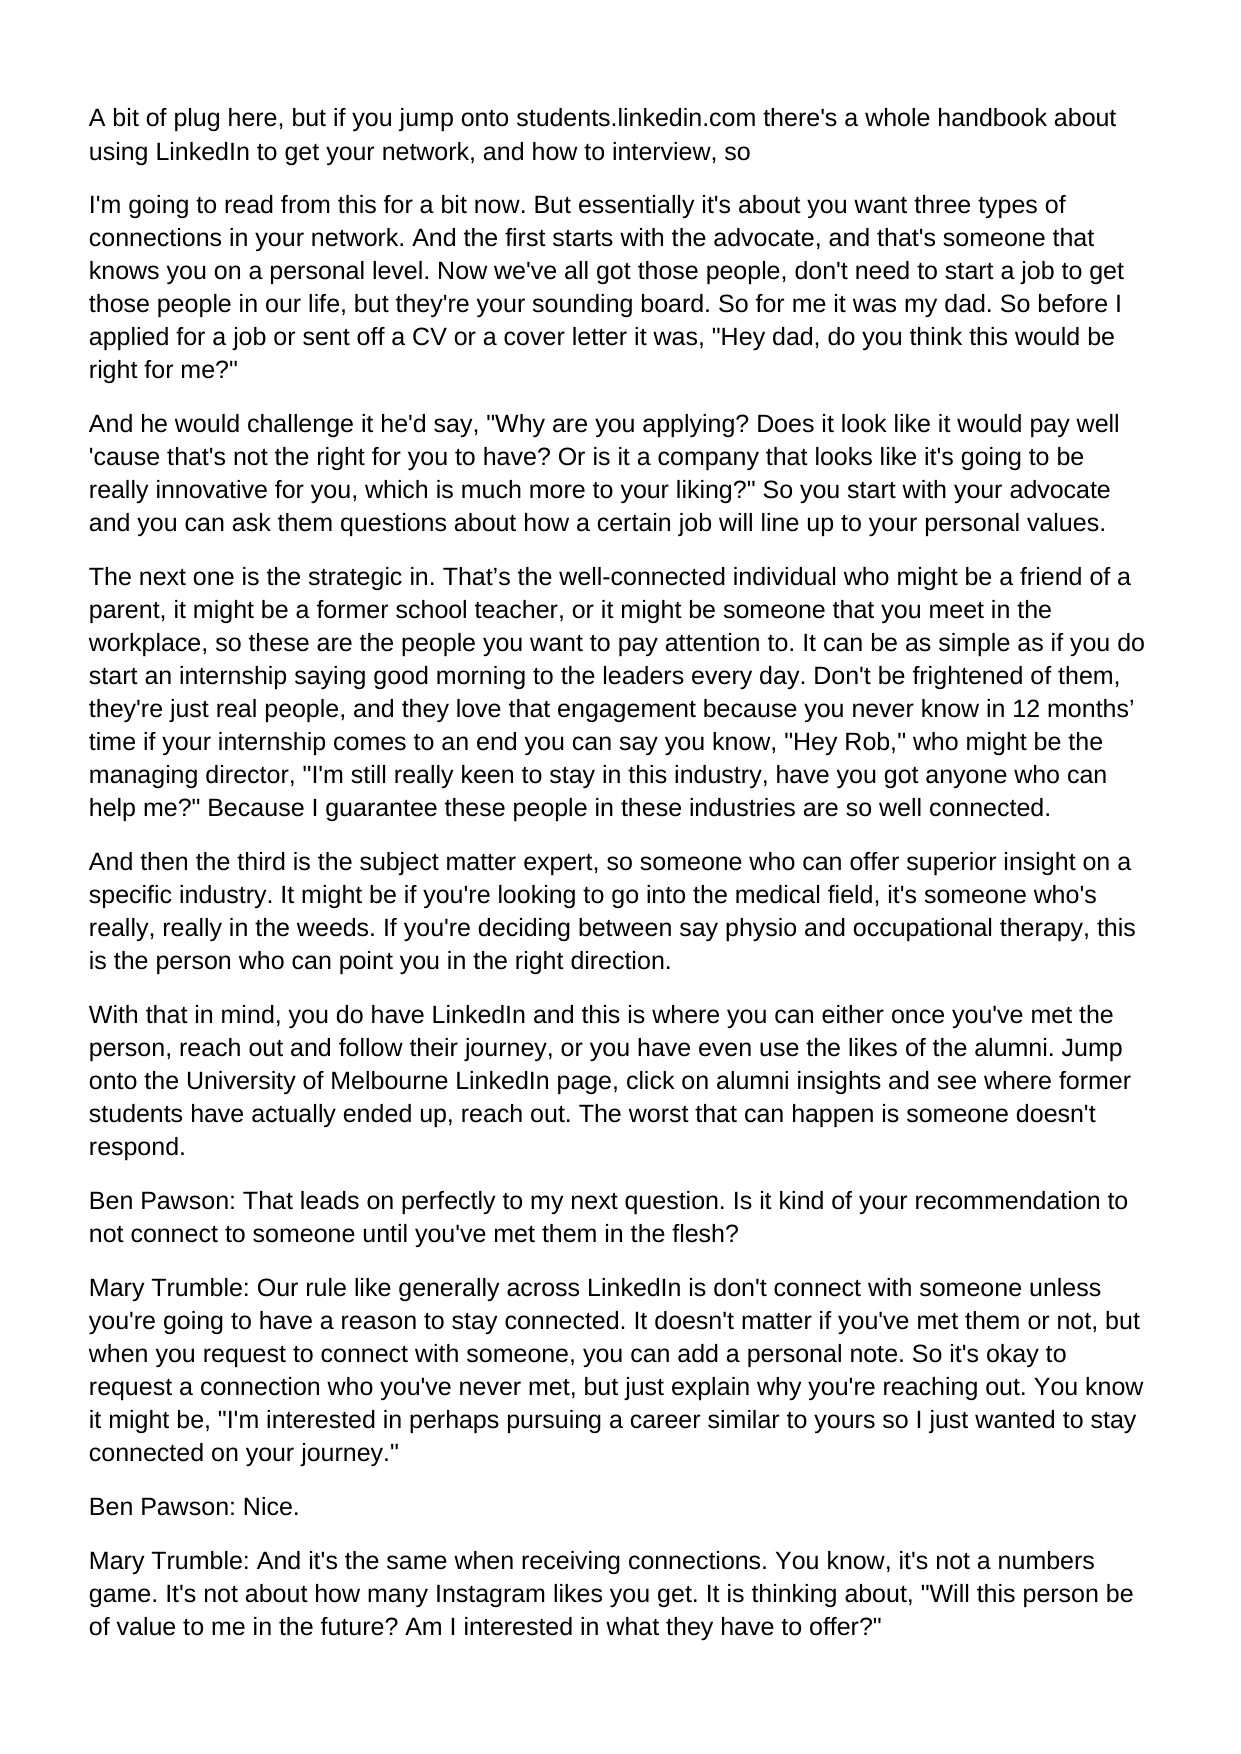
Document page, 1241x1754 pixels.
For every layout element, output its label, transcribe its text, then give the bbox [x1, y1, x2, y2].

text Mary Trumble: And it's the same when receiving connections. You know, it's not a numbers game. It's not about how many Instagram likes you get. It is thinking about, "Will this person be of value to me in the future? Am I interested in what they have to offer?" [89, 1546, 1152, 1641]
text Mary Trumble: Our rule like generally across LinkedIn is don't connect with someone unless you're going to have a reason to stay connected. It doesn't matter if you've met them or not, but when you request to connect with someone, you can add a personal note. So it's okay to request a connection who you've never met, but just explain why you're reaching out. You know it might be, "I'm interested in perhaps pursuing a career similar to yours so I just wanted to stay connected on your journey." [89, 1273, 1152, 1467]
text With that in mind, you do have LinkedIn and this is where you can either once you've met the person, reach out and follow their journey, or you have even use the likes of the alumni. Jump onto the University of Melbourne LinkedIn page, click on alumni insights and see where former students have actually ended up, reach out. The worst that can happen is someone doesn't respond. [89, 1000, 1152, 1161]
text Ben Pawson: Nice. [89, 1492, 1152, 1521]
text Ben Pawson: That leads on perfectly to my next question. Is it kind of your recommendation to not connect to someone until you've met them in the flesh? [89, 1186, 1152, 1248]
text A bit of plug here, but if you jump onto students.linkedin.com there's a whole handbook about using LinkedIn to get your network, and how to interview, so [89, 103, 1152, 165]
text And then the third is the subject matter expert, so someone who can offer superior insight on a specific industry. It might be if you're looking to go into the medical field, it's someone who's really, really in the weeds. If you're deciding between say physio and occupational therapy, this is the person who can point you in the right direction. [89, 847, 1152, 975]
text And he would challenge it he'd say, "Why are you applying? Does it look like it would pay well 'cause that's not the right for you to have? Or is it a company that looks like it's going to be really innovative for you, which is much more to your liking?" So you start with your advocate and you can ask them questions about how a certain job will line up to your personal values. [89, 409, 1152, 537]
text The next one is the strategic in. That’s the well-connected individual who might be a friend of a parent, it might be a former school teacher, or it might be someone that you meet in the workplace, so these are the people you want to pay attention to. It can be as simple as if you do start an internship saying good morning to the leaders every day. Don't be frightened of them, they're just real people, and they love that engagement because you never know in 12 months’ time if your internship comes to an end you can say you know, "Hey Rob," who might be the managing director, "I'm still really keen to stay in this industry, have you got anyone who can help me?" Because I guarantee these people in these industries are so well connected. [89, 562, 1152, 822]
text I'm going to read from this for a bit now. But essentially it's about you want three types of connections in your network. And the first starts with the advocate, and that's someone that knows you on a personal level. Now we've all got those people, don't need to start a job to get those people in our life, but they're your sounding board. So for me it was my dad. So before I applied for a job or sent off a CV or a cover letter it was, "Hey dad, do you think this would be right for me?" [89, 190, 1152, 384]
